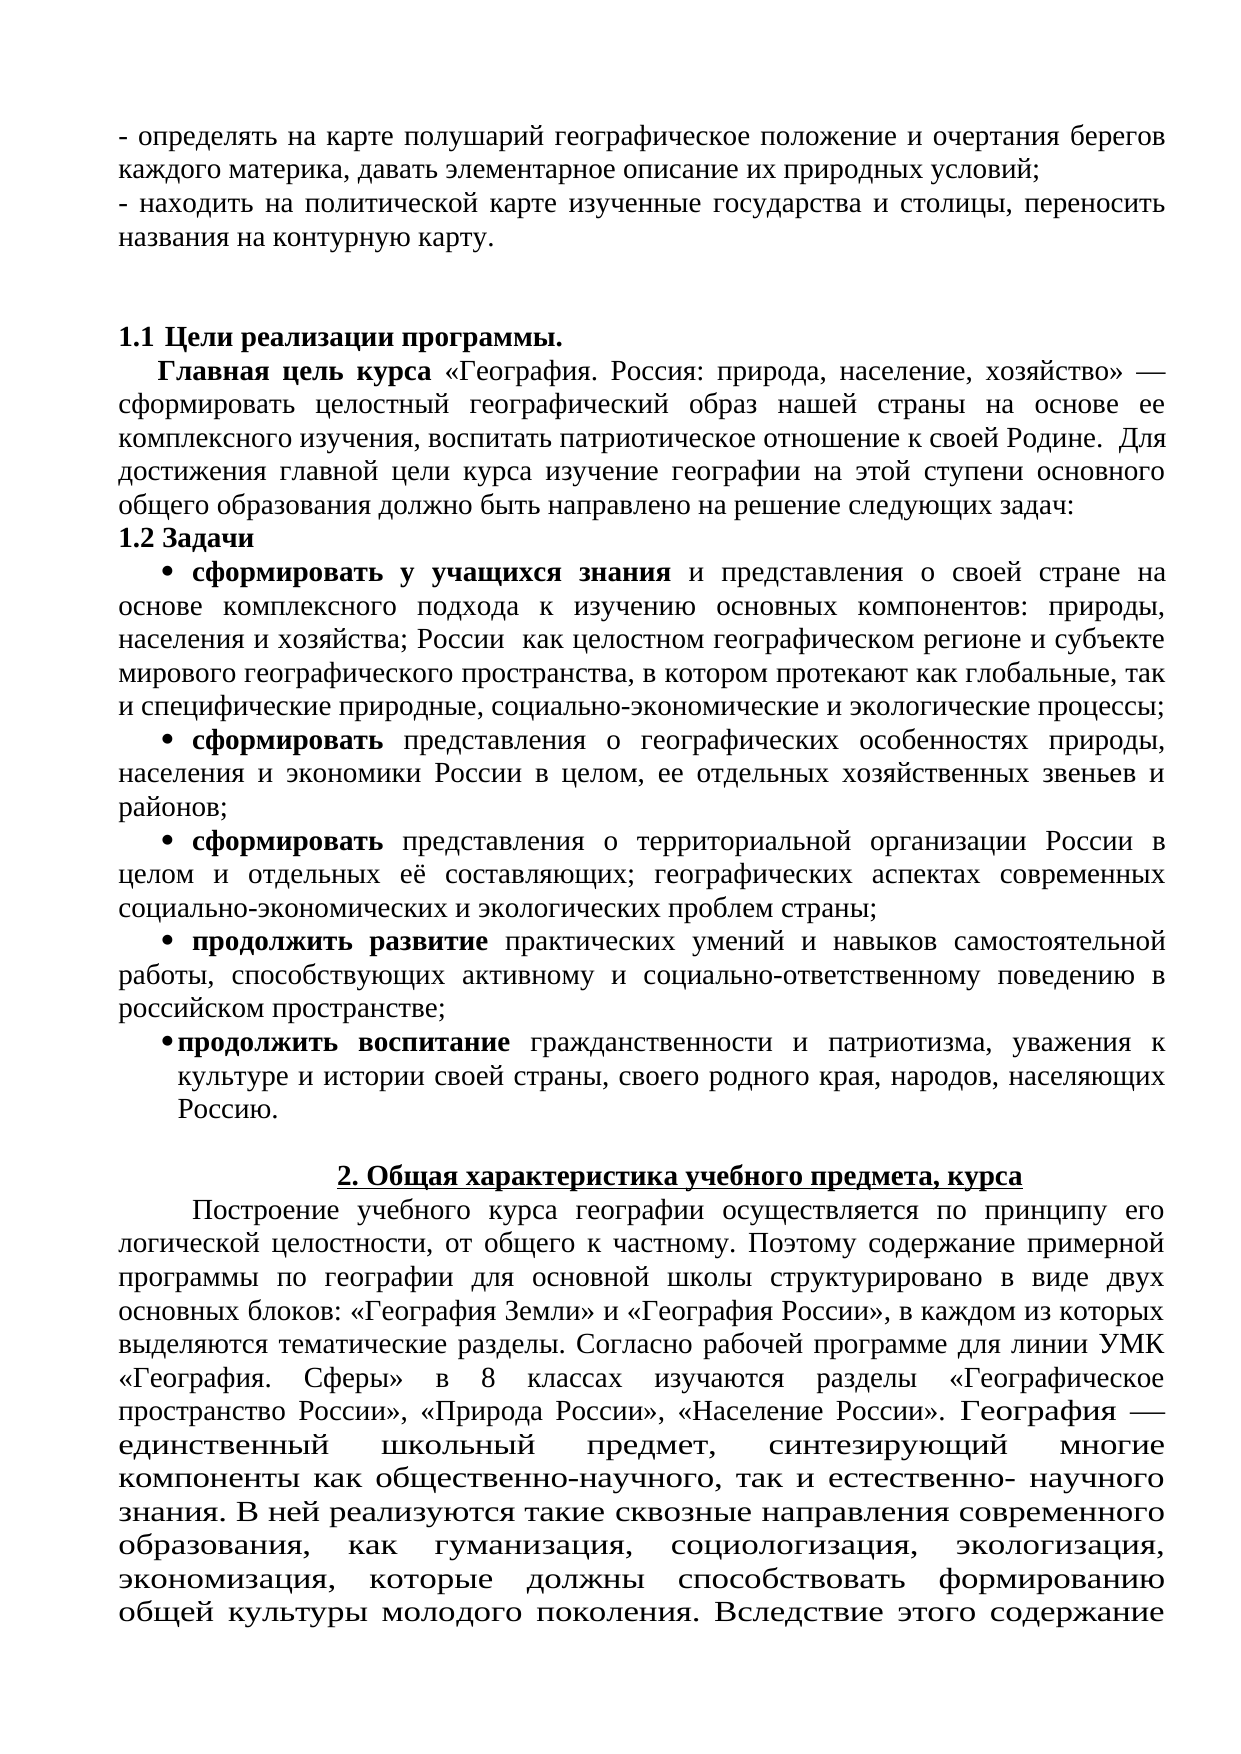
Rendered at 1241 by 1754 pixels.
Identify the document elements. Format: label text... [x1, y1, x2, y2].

list продолжить развитие практических умений и навыков самостоятельной работы, способствующих активному и социально-ответственному поведению в российском пространстве; [118, 923, 1166, 1024]
list продолжить воспитание гражданственности и патриотизма, уважения к культуре и истории своей страны, своего родного края, народов, населяющих Россию. [162, 1024, 1166, 1125]
text - находить на политической карте изученные государства и столицы, переносить названия на контурную карту. [118, 185, 1166, 252]
text Главная цель курса «География. Россия: природа, население, хозяйство» — сформировать целостный географический образ нашей страны на основе ее комплексного изучения, воспитать патриотическое отношение к своей Родине. Для достижения главной цели курса изучение географии на этой ступени основного общего образования должно быть направлено на решение следующих задач: [118, 353, 1166, 521]
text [118, 1192, 1165, 1628]
list 2. Общая характеристика учебного предмета, курса [193, 1158, 1166, 1192]
list сформировать представления о географических особенностях природы, населения и экономики России в целом, ее отдельных хозяйственных звеньев и районов; [118, 722, 1166, 823]
text 1.2 Задачи [118, 521, 1166, 554]
list Цели реализации программы. [118, 319, 1166, 353]
text - определять на карте полушарий географическое положение и очертания берегов каждого материка, давать элементарное описание их природных условий; [118, 118, 1166, 185]
list сформировать у учащихся знания и представления о своей стране на основе комплексного подхода к изучению основных компонентов: природы, населения и хозяйства; России как целостном географическом регионе и субъекте мирового географического пространства, в котором протекают как глобальные, так и специфические природные, социально-экономические и экологические процессы; [118, 554, 1166, 722]
list сформировать представления о территориальной организации России в целом и отдельных её составляющих; географических аспектах современных социально-экономических и экологических проблем страны; [118, 823, 1166, 923]
